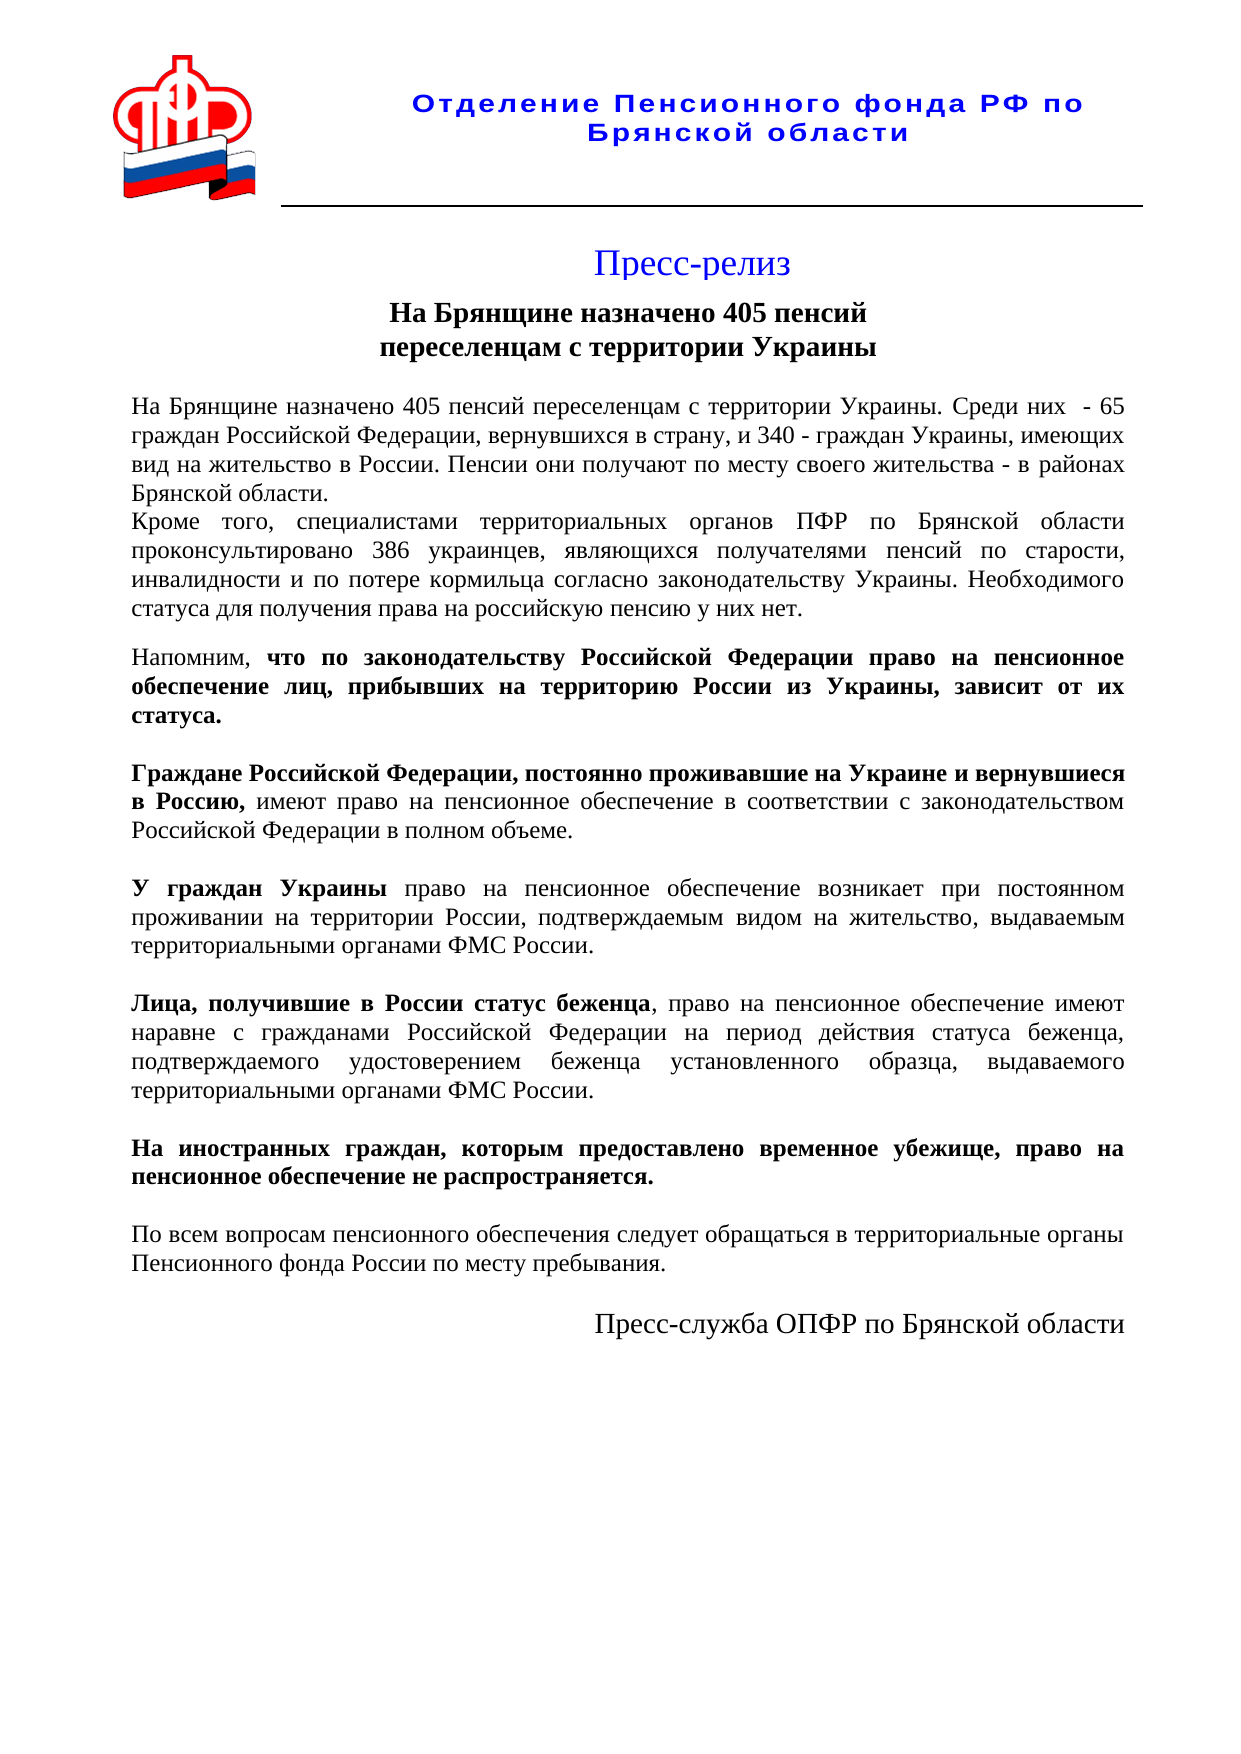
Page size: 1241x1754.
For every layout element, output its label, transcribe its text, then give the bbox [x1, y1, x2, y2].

text На иностранных граждан, которым предоставлено временное убежище, право на пенсионное обеспечение не распространяется. [131, 1133, 1125, 1190]
text переселенцам с территории Украины [131, 329, 1125, 363]
text На Брянщине назначено 405 пенсий [131, 296, 1125, 329]
subtitle Напомним, что по законодательству Российской Федерации право на пенсионное обеспечение лиц, прибывших на территорию России из Украины, зависит от их статуса. [131, 642, 1125, 728]
text Граждане Российской Федерации, постоянно проживавшие на Украине и вернувшиеся в Россию, имеют право на пенсионное обеспечение в соответствии с законодательством Российской Федерации в полном объеме. [131, 758, 1125, 844]
picture [112, 55, 256, 201]
text На Брянщине назначено 405 пенсий переселенцам с территории Украины. Среди них - 65 граждан Российской Федерации, вернувшихся в страну, и 340 - граждан Украины, имеющих вид на жительство в России. Пенсии они получают по месту своего жительства - в районах Брянской области. [131, 391, 1125, 506]
text Кроме того, специалистами территориальных органов ПФР по Брянской области проконсультировано 386 украинцев, являющихся получателями пенсий по старости, инвалидности и по потере кормильца согласно законодательству Украины. Необходимого статуса для получения права на российскую пенсию у них нет. [131, 506, 1125, 621]
text Лица, получившие в России статус беженца, право на пенсионное обеспечение имеют наравне с гражданами Российской Федерации на период действия статуса беженца, подтверждаемого удостоверением беженца установленного образца, выдаваемого территориальными органами ФМС России. [131, 988, 1125, 1103]
text По всем вопросам пенсионного обеспечения следует обращаться в территориальные органы Пенсионного фонда России по месту пребывания. [131, 1219, 1125, 1277]
text У граждан Украины право на пенсионное обеспечение возникает при постоянном проживании на территории России, подтверждаемым видом на жительство, выдаваемым территориальными органами ФМС России. [131, 873, 1125, 959]
text Пресс-служба ОПФР по Брянской области [131, 1306, 1125, 1339]
